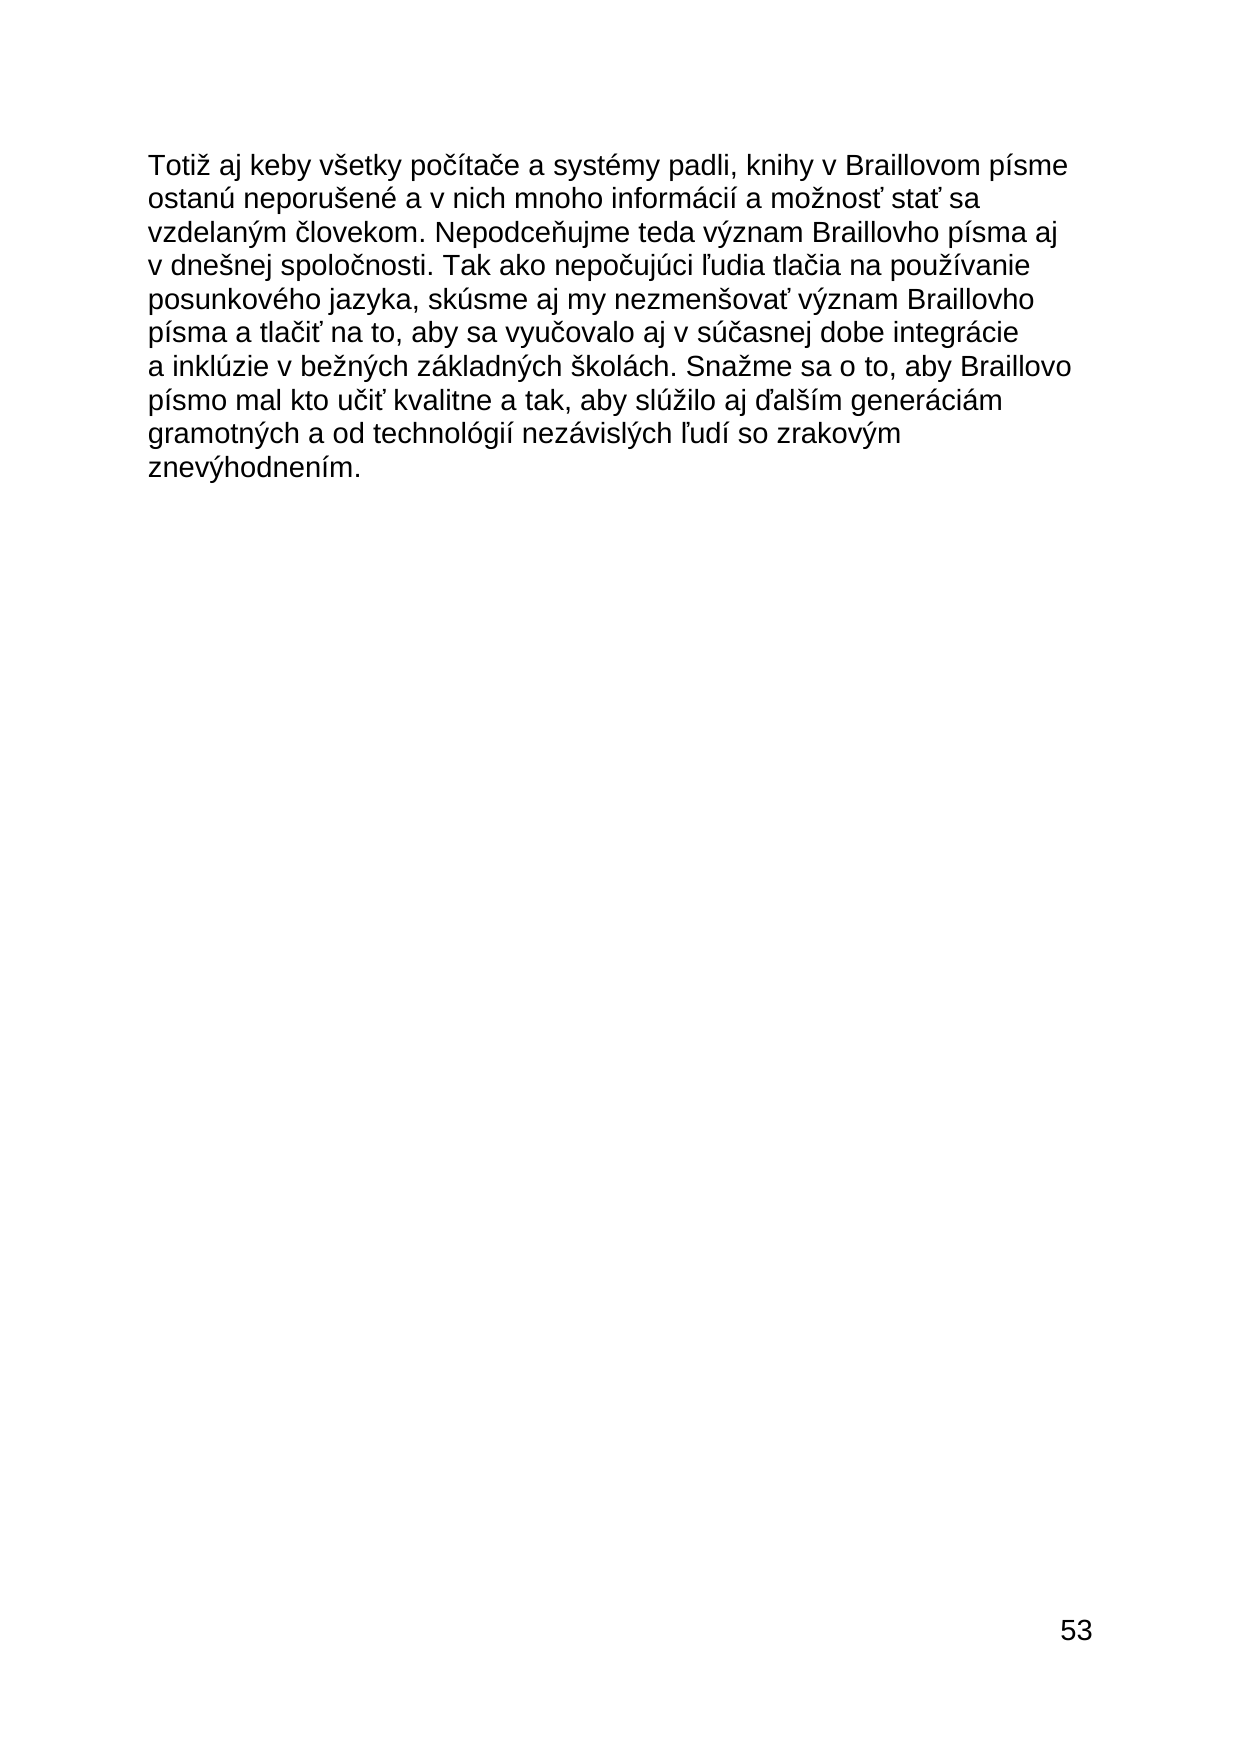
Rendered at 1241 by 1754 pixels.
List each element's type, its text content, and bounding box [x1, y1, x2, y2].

text Totiž aj keby všetky počítače a systémy padli, knihy v Braillovom písme ostanú neporušené a v nich mnoho informácií a možnosť stať sa vzdelaným človekom. Nepodceňujme teda význam Braillovho písma aj v dnešnej spoločnosti. Tak ako nepočujúci ľudia tlačia na používanie posunkového jazyka, skúsme aj my nezmenšovať význam Braillovho písma a tlačiť na to, aby sa vyučovalo aj v súčasnej dobe integrácie a inklúzie v bežných základných školách. Snažme sa o to, aby Braillovo písmo mal kto učiť kvalitne a tak, aby slúžilo aj ďalším generáciám gramotných a od technológií nezávislých ľudí so zrakovým znevýhodnením. [148, 148, 1092, 483]
